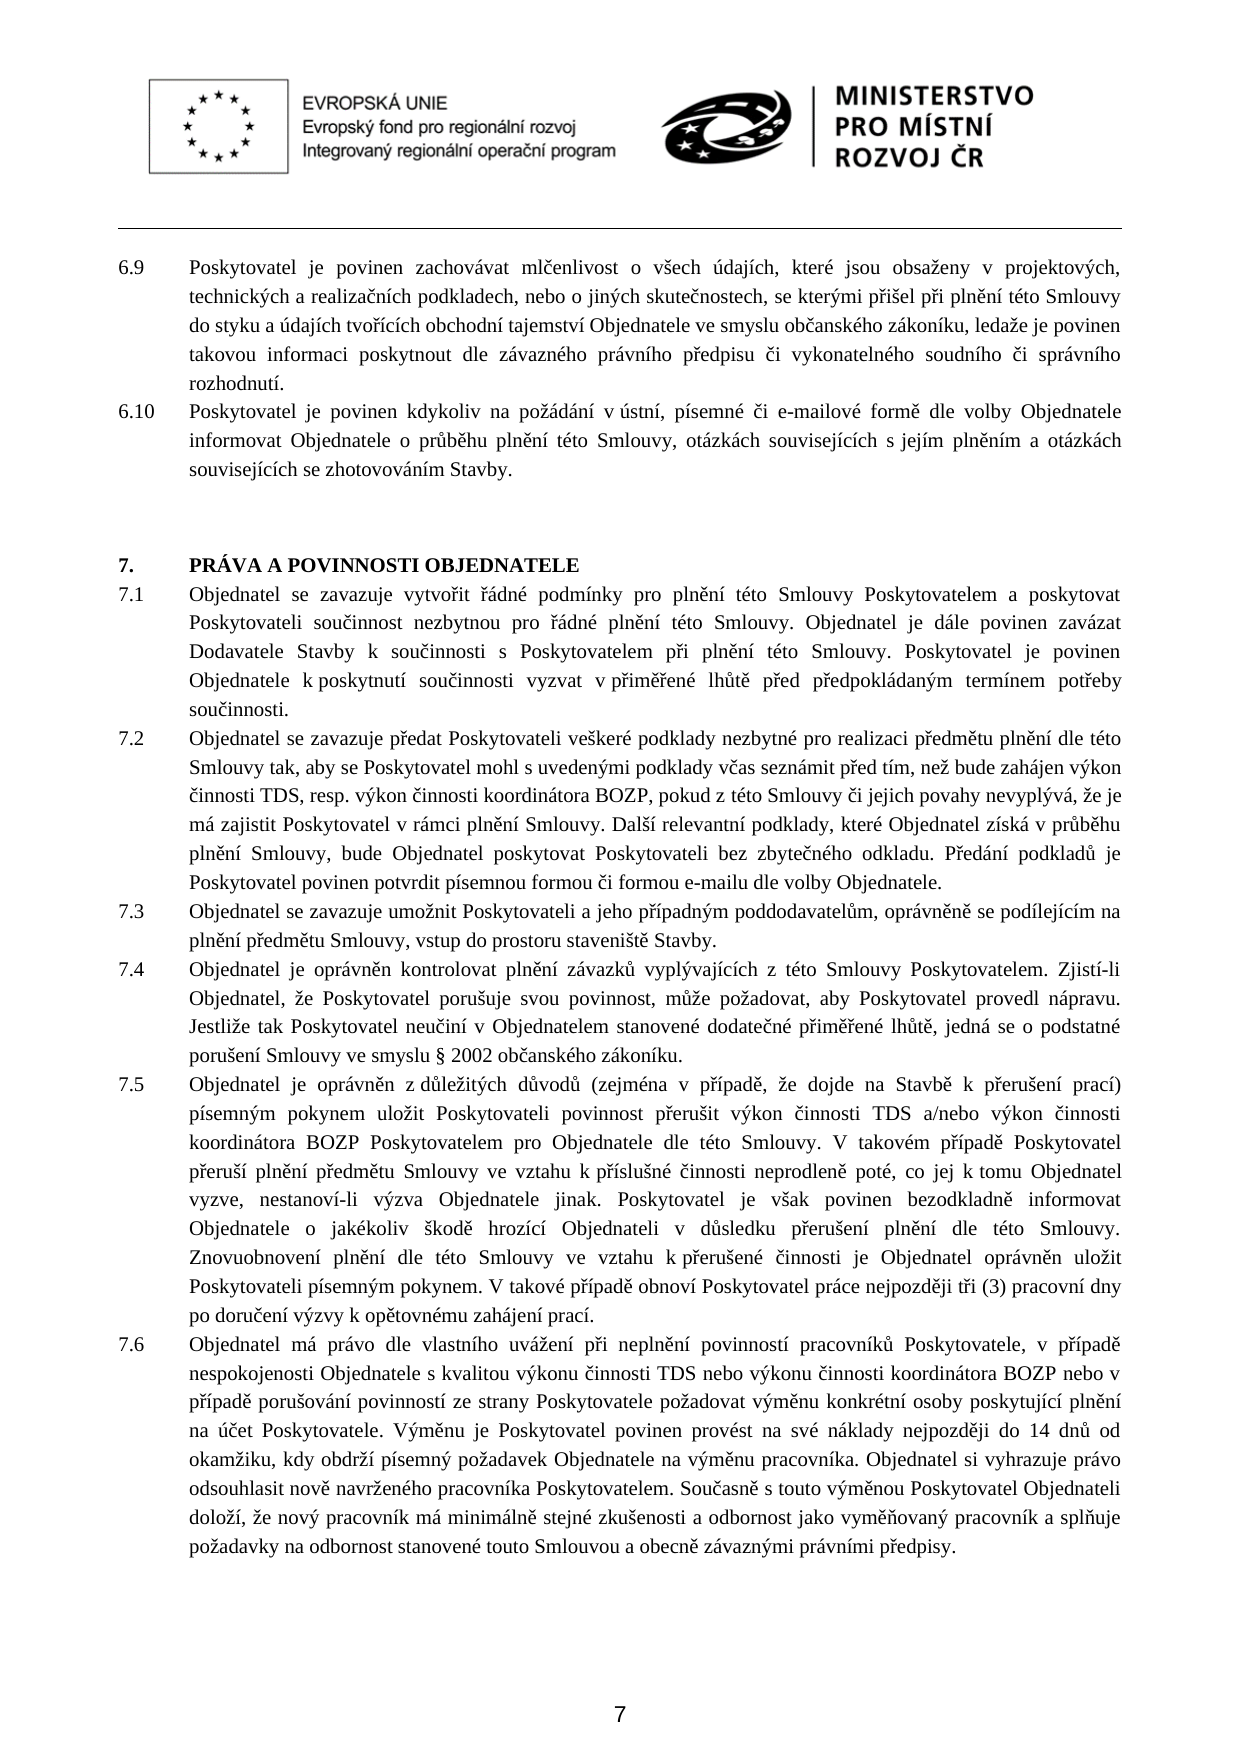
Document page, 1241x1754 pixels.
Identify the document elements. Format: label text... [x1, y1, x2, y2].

picture [118, 47, 1064, 205]
text Objednatel má právo dle vlastního uvážení při neplnění povinností pracovníků Poskytovatele, v případě nespokojenosti Objednatele s kvalitou výkonu činnosti TDS nebo výkonu činnosti koordinátora BOZP nebo v případě porušování povinností ze strany Poskytovatele požadovat výměnu konkrétní osoby poskytující plnění na účet Poskytovatele. Výměnu je Poskytovatel povinen provést na své náklady nejpozději do 14 dnů od okamžiku, kdy obdrží písemný požadavek Objednatele na výměnu pracovníka. Objednatel si vyhrazuje právo odsouhlasit nově navrženého pracovníka Poskytovatelem. Současně s touto výměnou Poskytovatel Objednateli doloží, že nový pracovník má minimálně stejné zkušenosti a odbornost jako vyměňovaný pracovník a splňuje požadavky na odbornost stanovené touto Smlouvou a obecně závaznými právními předpisy. [118, 1332, 1122, 1558]
text Objednatel je oprávněn z důležitých důvodů (zejména v případě, že dojde na Stavbě k přerušení prací) písemným pokynem uložit Poskytovateli povinnost přerušit výkon činnosti TDS a/nebo výkon činnosti koordinátora BOZP Poskytovatelem pro Objednatele dle této Smlouvy. V takovém případě Poskytovatel přeruší plnění předmětu Smlouvy ve vztahu k příslušné činnosti neprodleně poté, co jej k tomu Objednatel vyzve, nestanoví-li výzva Objednatele jinak. Poskytovatel je však povinen bezodkladně informovat Objednatele o jakékoliv škodě hrozící Objednateli v důsledku přerušení plnění dle této Smlouvy. Znovuobnovení plnění dle této Smlouvy ve vztahu k přerušené činnosti je Objednatel oprávněn uložit Poskytovateli písemným pokynem. V takové případě obnoví Poskytovatel práce nejpozději tři (3) pracovní dny po doručení výzvy k opětovnému zahájení prací. [118, 1072, 1122, 1327]
text Objednatel se zavazuje vytvořit řádné podmínky pro plnění této Smlouvy Poskytovatelem a poskytovat Poskytovateli součinnost nezbytnou pro řádné plnění této Smlouvy. Objednatel je dále povinen zavázat Dodavatele Stavby k součinnosti s Poskytovatelem při plnění této Smlouvy. Poskytovatel je povinen Objednatele k poskytnutí součinnosti vyzvat v přiměřené lhůtě před předpokládaným termínem potřeby součinnosti. [118, 581, 1122, 721]
text Objednatel je oprávněn kontrolovat plnění závazků vyplývajících z této Smlouvy Poskytovatelem. Zjistí-li Objednatel, že Poskytovatel porušuje svou povinnost, může požadovat, aby Poskytovatel provedl nápravu. Jestliže tak Poskytovatel neučiní v Objednatelem stanovené dodatečné přiměřené lhůtě, jedná se o podstatné porušení Smlouvy ve smyslu § 2002 občanského zákoníku. [118, 957, 1122, 1067]
text PRÁVA A POVINNOSTI OBJEDNATELE [118, 553, 1122, 577]
text Objednatel se zavazuje umožnit Poskytovateli a jeho případným poddodavatelům, oprávněně se podílejícím na plnění předmětu Smlouvy, vstup do prostoru staveniště Stavby. [118, 899, 1122, 952]
text Objednatel se zavazuje předat Poskytovateli veškeré podklady nezbytné pro realizaci předmětu plnění dle této Smlouvy tak, aby se Poskytovatel mohl s uvedenými podklady včas seznámit před tím, než bude zahájen výkon činnosti TDS, resp. výkon činnosti koordinátora BOZP, pokud z této Smlouvy či jejich povahy nevyplývá, že je má zajistit Poskytovatel v rámci plnění Smlouvy. Další relevantní podklady, které Objednatel získá v průběhu plnění Smlouvy, bude Objednatel poskytovat Poskytovateli bez zbytečného odkladu. Předání podkladů je Poskytovatel povinen potvrdit písemnou formou či formou e-mailu dle volby Objednatele. [118, 726, 1122, 894]
text Poskytovatel je povinen kdykoliv na požádání v ústní, písemné či e-mailové formě dle volby Objednatele informovat Objednatele o průběhu plnění této Smlouvy, otázkách souvisejících s jejím plněním a otázkách souvisejících se zhotovováním Stavby. [118, 399, 1122, 481]
text Poskytovatel je povinen zachovávat mlčenlivost o všech údajích, které jsou obsaženy v projektových, technických a realizačních podkladech, nebo o jiných skutečnostech, se kterými přišel při plnění této Smlouvy do styku a údajích tvořících obchodní tajemství Objednatele ve smyslu občanského zákoníku, ledaže je povinen takovou informaci poskytnout dle závazného právního předpisu či vykonatelného soudního či správního rozhodnutí. [118, 255, 1122, 395]
